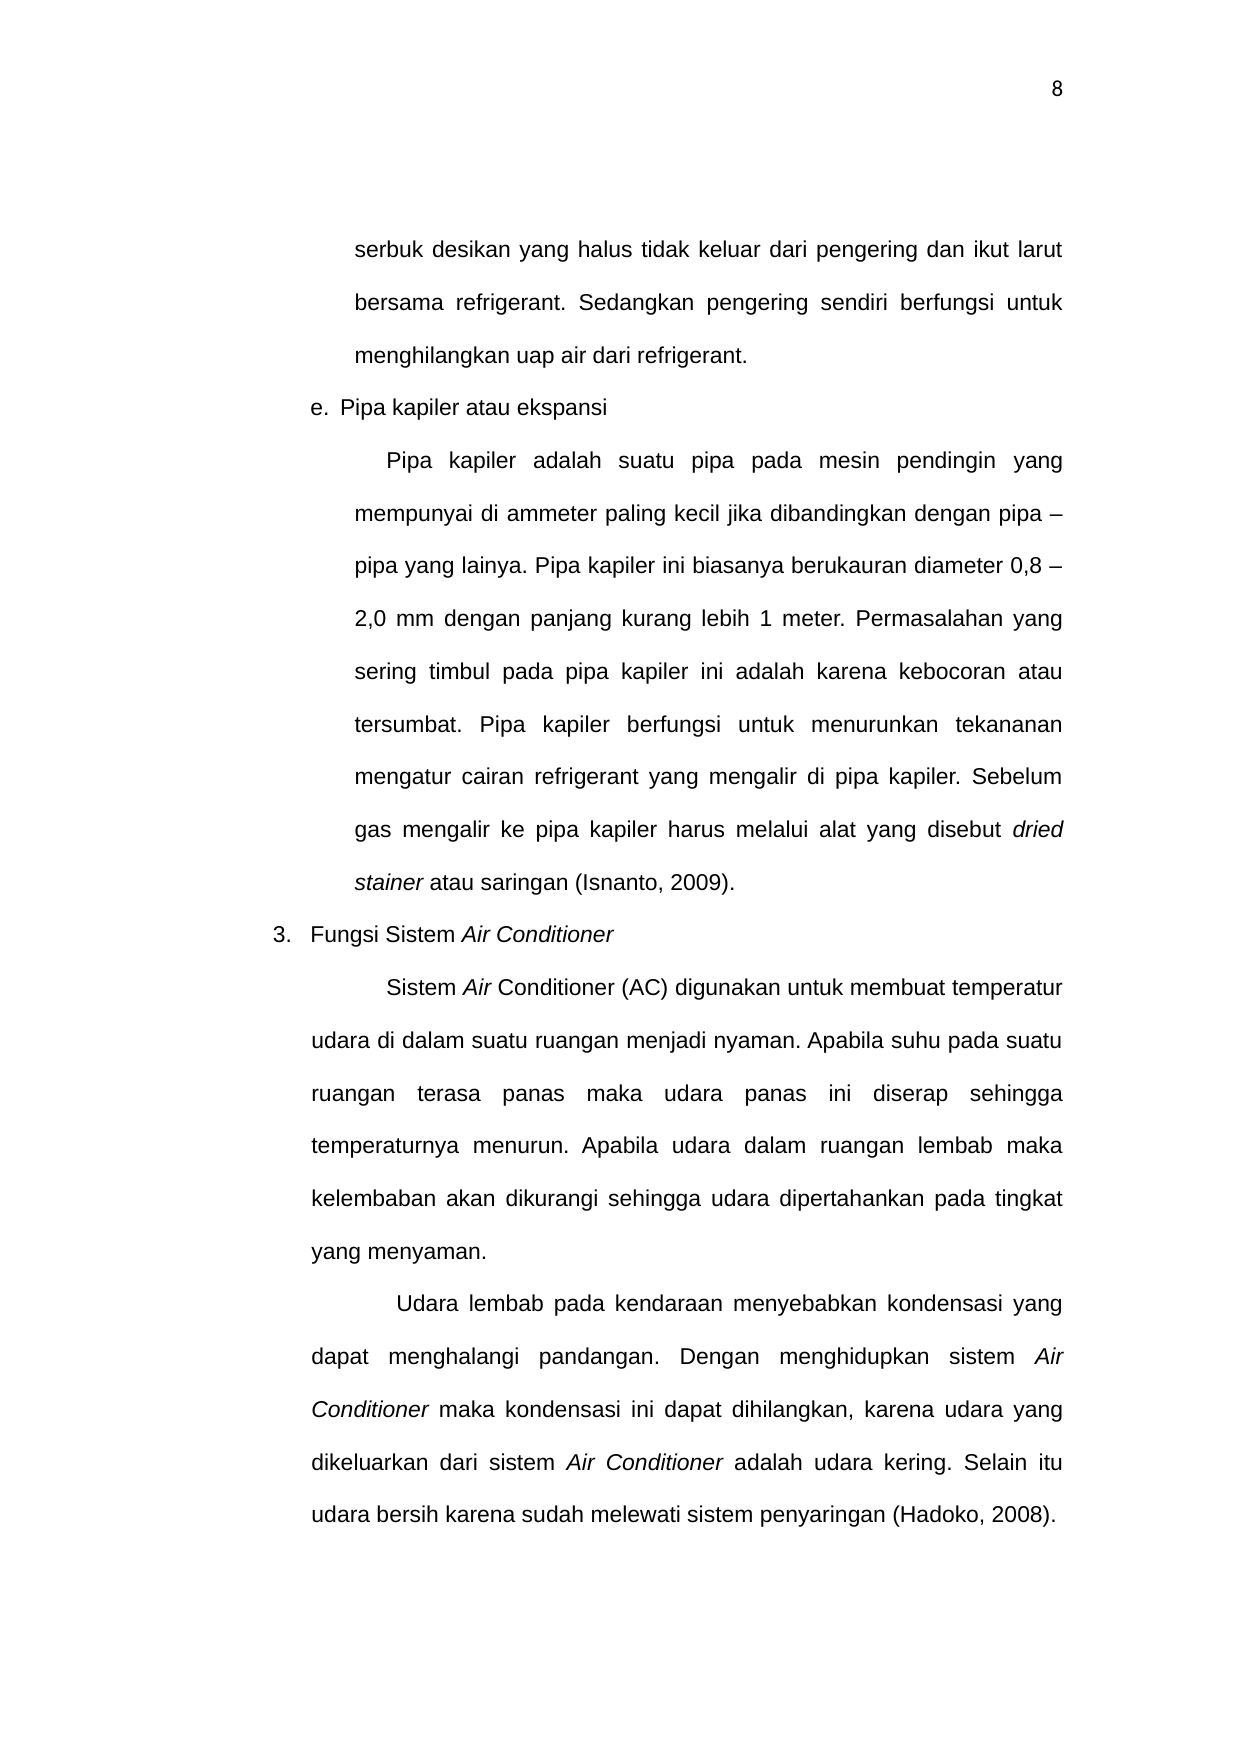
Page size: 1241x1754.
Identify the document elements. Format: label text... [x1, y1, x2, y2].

text Udara lembab pada kendaraan menyebabkan kondensasi yang dapat menghalangi pandangan. Dengan menghidupkan sistem Air Conditioner maka kondensasi ini dapat dihilangkan, karena udara yang dikeluarkan dari sistem Air Conditioner adalah udara kering. Selain itu udara bersih karena sudah melewati sistem penyaringan (Hadoko, 2008). [311, 1290, 1063, 1528]
list Fungsi Sistem Air Conditioner [273, 921, 1063, 948]
text Sistem Air Conditioner (AC) digunakan untuk membuat temperatur udara di dalam suatu ruangan menjadi nyaman. Apabila suhu pada suatu ruangan terasa panas maka udara panas ini diserap sehingga temperaturnya menurun. Apabila udara dalam ruangan lembab maka kelembaban akan dikurangi sehingga udara dipertahankan pada tingkat yang menyaman. [311, 974, 1063, 1264]
list Pipa kapiler atau ekspansi [310, 394, 1063, 421]
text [354, 236, 1063, 368]
text Pipa kapiler adalah suatu pipa pada mesin pendingin yang mempunyai di ammeter paling kecil jika dibandingkan dengan pipa – pipa yang lainya. Pipa kapiler ini biasanya berukauran diameter 0,8 – 2,0 mm dengan panjang kurang lebih 1 meter. Permasalahan yang sering timbul pada pipa kapiler ini adalah karena kebocoran atau tersumbat. Pipa kapiler berfungsi untuk menurunkan tekananan mengatur cairan refrigerant yang mengalir di pipa kapiler. Sebelum gas mengalir ke pipa kapiler harus melalui alat yang disebut dried stainer atau saringan (Isnanto, 2009). [354, 447, 1063, 895]
